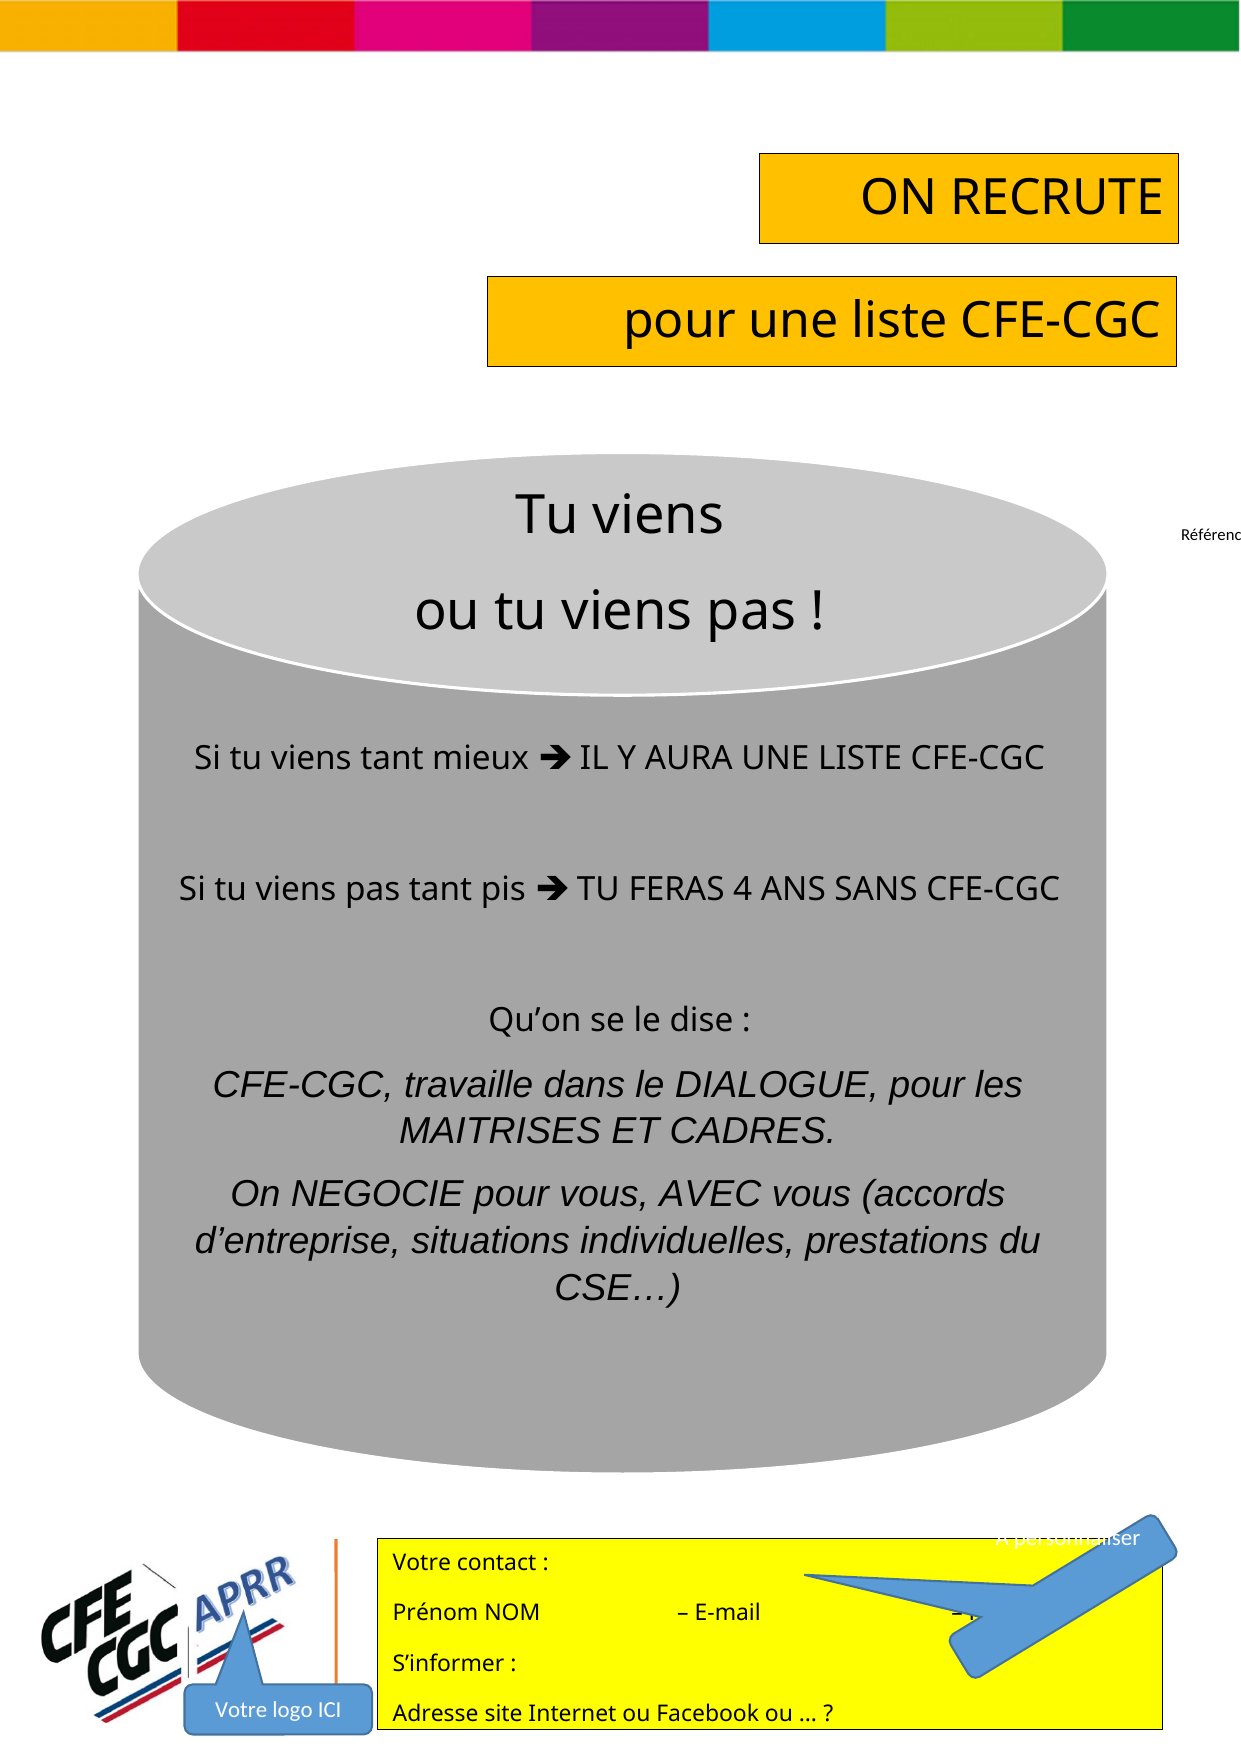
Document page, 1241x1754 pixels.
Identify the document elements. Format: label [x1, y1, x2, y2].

picture [41, 1533, 311, 1723]
picture [0, 0, 1241, 55]
